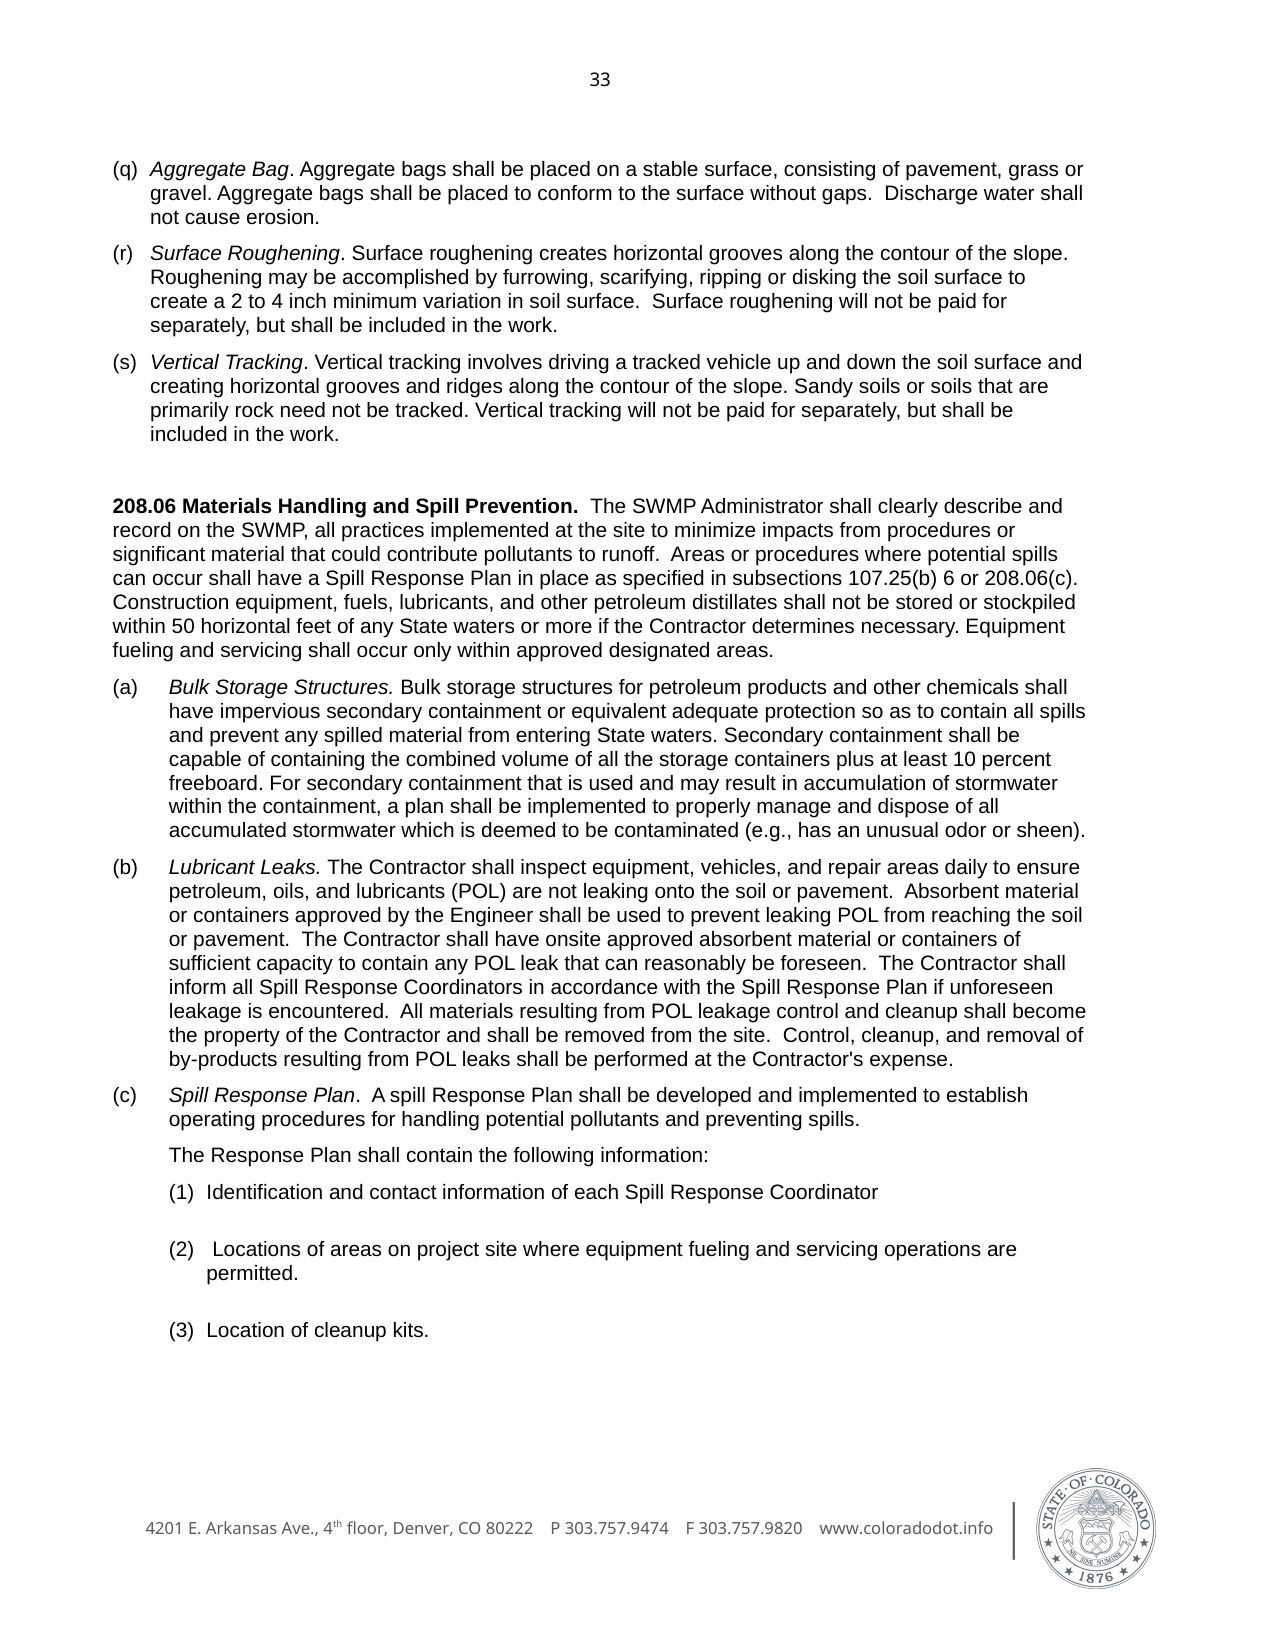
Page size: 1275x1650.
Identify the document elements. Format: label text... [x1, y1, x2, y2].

list Lubricant Leaks. The Contractor shall inspect equipment, vehicles, and repair areas daily to ensure petroleum, oils, and lubricants (POL) are not leaking onto the soil or pavement. Absorbent material or containers approved by the Engineer shall be used to prevent leaking POL from reaching the soil or pavement. The Contractor shall have onsite approved absorbent material or containers of sufficient capacity to contain any POL leak that can reasonably be foreseen. The Contractor shall inform all Spill Response Coordinators in accordance with the Spill Response Plan if unforeseen leakage is encountered. All materials resulting from POL leakage control and cleanup shall become the property of the Contractor and shall be removed from the site. Control, cleanup, and removal of by-products resulting from POL leaks shall be performed at the Contractor's expense. [112, 855, 1087, 1070]
list Location of cleanup kits. [169, 1317, 1087, 1370]
list Vertical Tracking. Vertical tracking involves driving a tracked vehicle up and down the soil surface and creating horizontal grooves and ridges along the contour of the slope. Sandy soils or soils that are primarily rock need not be tracked. Vertical tracking will not be paid for separately, but shall be included in the work. [112, 349, 1087, 445]
list Surface Roughening. Surface roughening creates horizontal grooves along the contour of the slope. Roughening may be accomplished by furrowing, scarifying, ripping or disking the soil surface to create a 2 to 4 inch minimum variation in soil surface. Surface roughening will not be paid for separately, but shall be included in the work. [112, 241, 1087, 337]
text The Response Plan shall contain the following information: [169, 1143, 1087, 1167]
list Locations of areas on project site where equipment fueling and servicing operations are permitted. [169, 1237, 1087, 1313]
list Bulk Storage Structures. Bulk storage structures for petroleum products and other chemicals shall have impervious secondary containment or equivalent adequate protection so as to contain all spills and prevent any spilled material from entering State waters. Secondary containment shall be capable of containing the combined volume of all the storage containers plus at least 10 percent freeboard. For secondary containment that is used and may result in accumulation of stormwater within the containment, a plan shall be implemented to properly manage and dispose of all accumulated stormwater which is deemed to be contaminated (e.g., has an unusual odor or sheen). [112, 674, 1087, 842]
list Spill Response Plan. A spill Response Plan shall be developed and implemented to establish operating procedures for handling potential pollutants and preventing spills. [112, 1083, 1087, 1131]
list Identification and contact information of each Spill Response Coordinator [169, 1180, 1087, 1232]
picture [1036, 1468, 1156, 1589]
list Aggregate Bag. Aggregate bags shall be placed on a stable surface, consisting of pavement, grass or gravel. Aggregate bags shall be placed to conform to the surface without gaps. Discharge water shall not cause erosion. [112, 157, 1087, 229]
text 208.06 Materials Handling and Spill Prevention. The SWMP Administrator shall clearly describe and record on the SWMP, all practices implemented at the site to minimize impacts from procedures or significant material that could contribute pollutants to runoff. Areas or procedures where potential spills can occur shall have a Spill Response Plan in place as specified in subsections 107.25(b) 6 or 208.06(c). Construction equipment, fuels, lubricants, and other petroleum distillates shall not be stored or stockpiled within 50 horizontal feet of any State waters or more if the Contractor determines necessary. Equipment fueling and servicing shall occur only within approved designated areas. [112, 494, 1087, 662]
